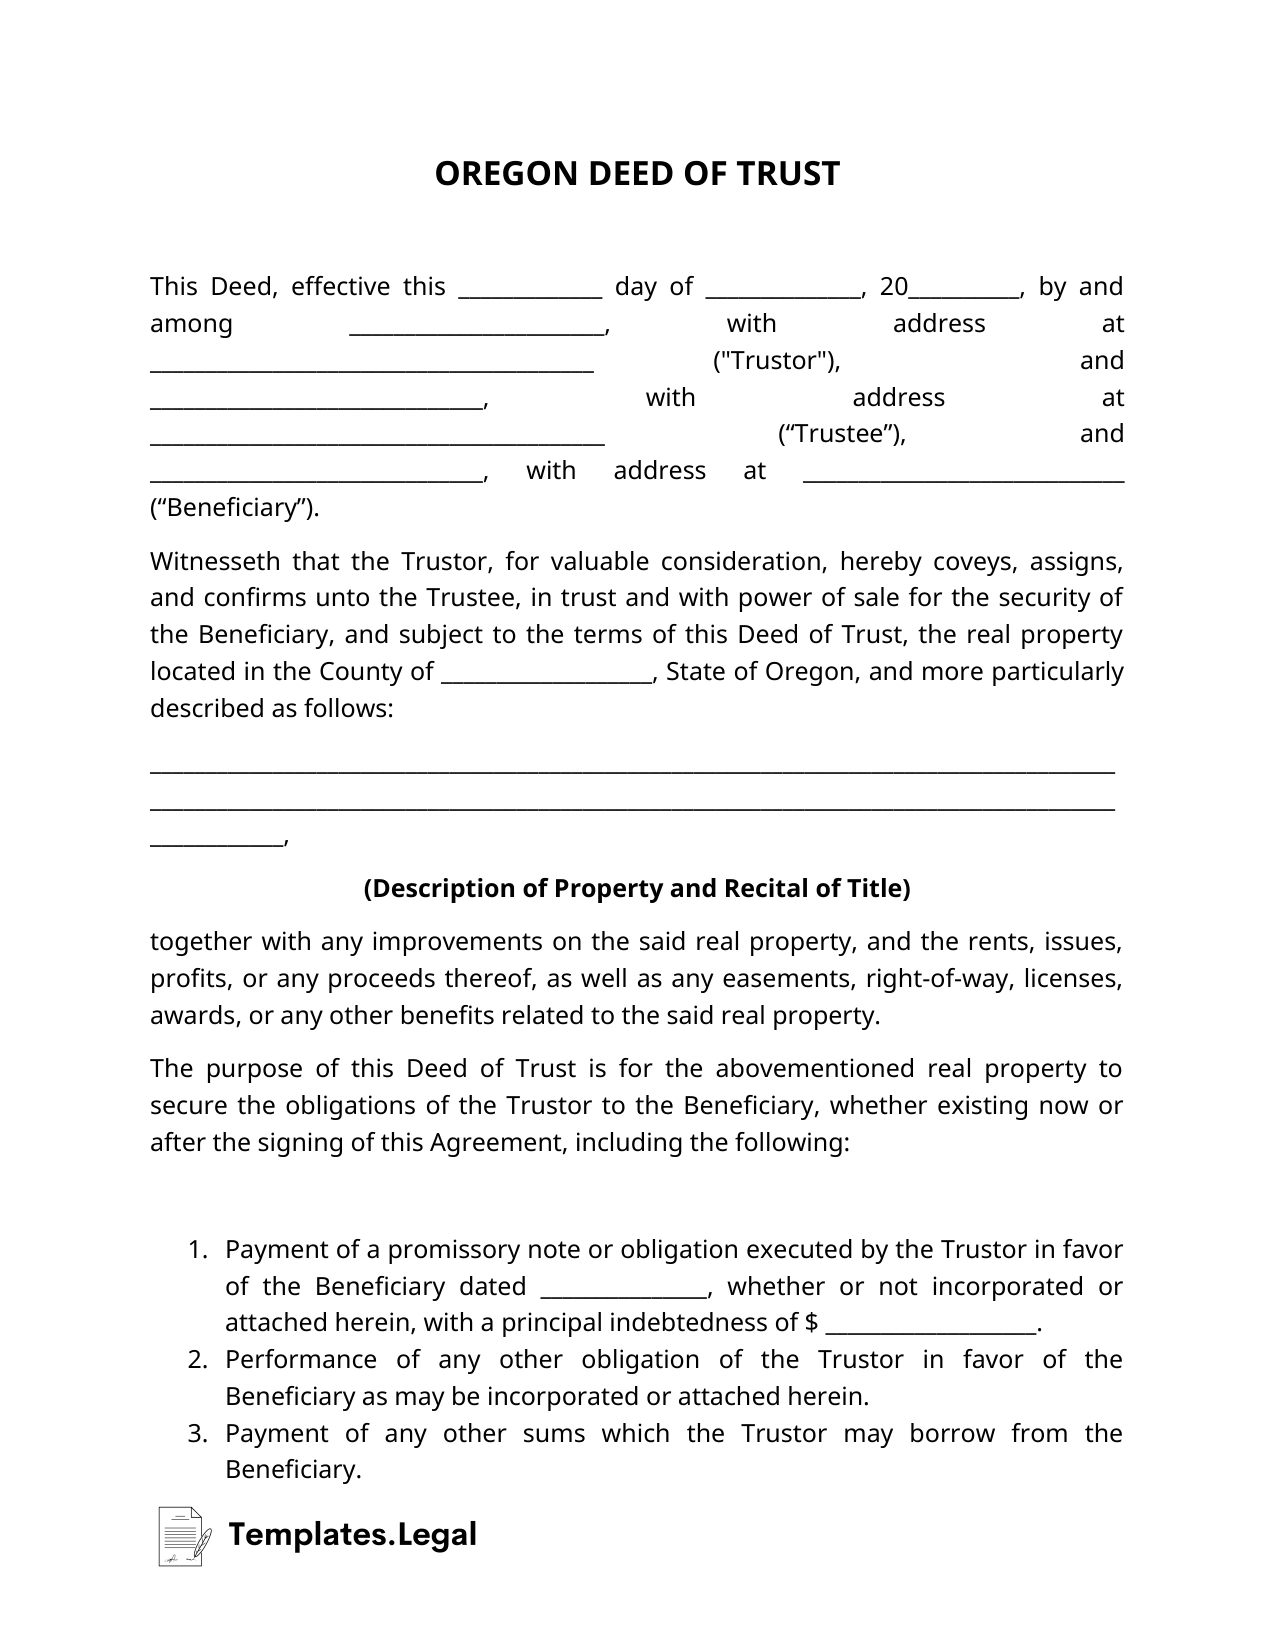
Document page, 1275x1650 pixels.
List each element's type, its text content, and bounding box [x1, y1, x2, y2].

text __________________________________________________________________________________________________________________________________________________________________________________________, [150, 744, 1125, 851]
list Performance of any other obligation of the Trustor in favor of the Beneficiary as may be incorporated or attached herein. [187, 1342, 1125, 1413]
text (Description of Property and Recital of Title) [150, 871, 1125, 905]
text together with any improvements on the said real property, and the rents, issues, profits, or any proceeds thereof, as well as any easements, right-of-way, licenses, awards, or any other benefits related to the said real property. [150, 924, 1125, 1032]
text Witnesseth that the Trustor, for valuable consideration, hereby coveys, assigns, and confirms unto the Trustee, in trust and with power of sale for the security of the Beneficiary, and subject to the terms of this Deed of Trust, the real property located in the County of ___________________, State of Oregon, and more particularly described as follows: [150, 543, 1125, 724]
list Payment of a promissory note or obligation executed by the Trustor in favor of the Beneficiary dated _______________, whether or not incorporated or attached herein, with a principal indebtedness of $ ___________________. [187, 1231, 1125, 1339]
text This Deed, effective this _____________ day of ______________, 20__________, by and among _______________________, with address at ________________________________________ ("Trustor"), and ______________________________, with address at _________________________________________ (“Trustee”), and ______________________________, with address at _____________________________ (“Beneficiary”). [150, 269, 1125, 524]
picture [150, 1498, 484, 1575]
text OREGON DEED OF TRUST [150, 150, 1125, 195]
text The purpose of this Deed of Trust is for the abovementioned real property to secure the obligations of the Trustor to the Beneficiary, whether existing now or after the signing of this Agreement, including the following: [150, 1051, 1125, 1159]
list Payment of any other sums which the Trustor may borrow from the Beneficiary. [187, 1415, 1125, 1486]
